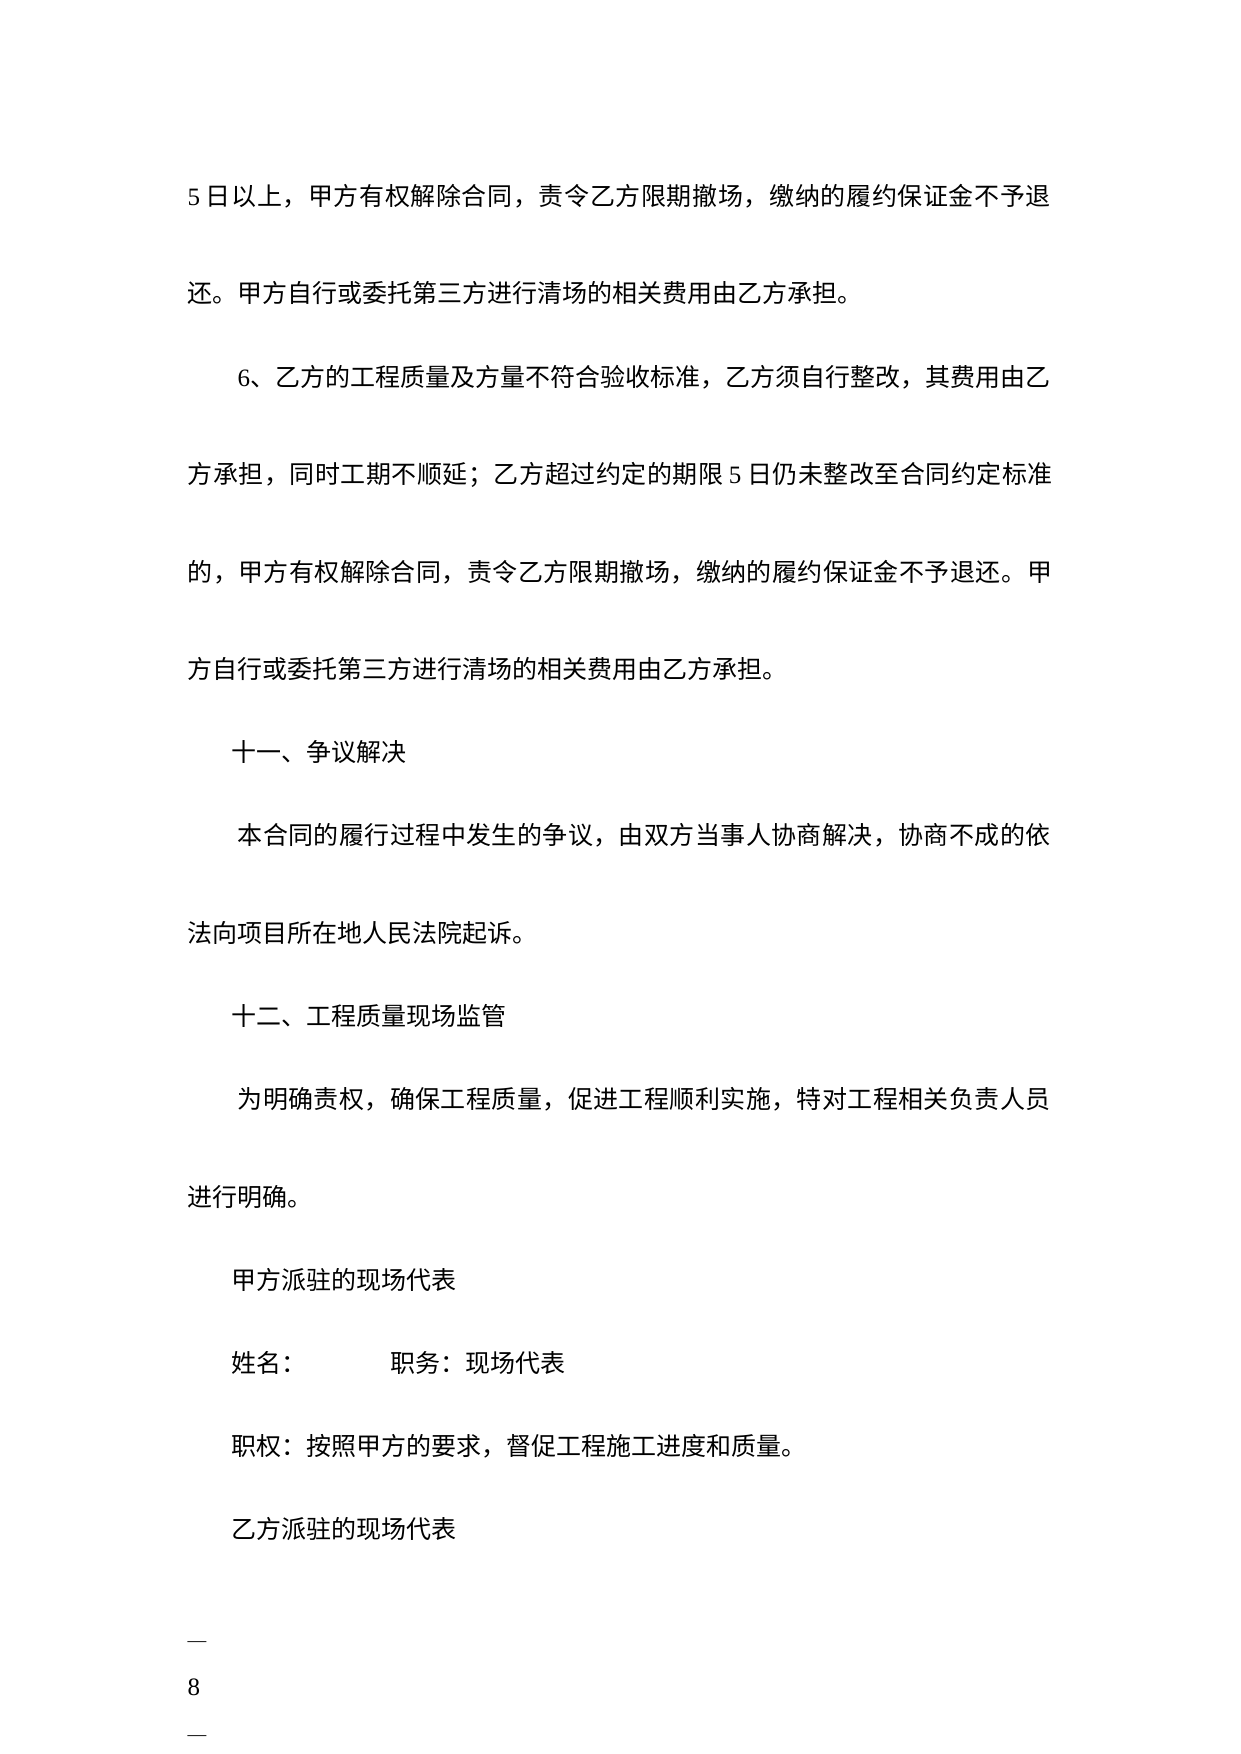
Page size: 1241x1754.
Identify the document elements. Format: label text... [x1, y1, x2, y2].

text 本合同的履行过程中发生的争议，由双方当事人协商解决，协商不成的依法向项目所在地人民法院起诉。 [187, 801, 1053, 964]
text 十二、工程质量现场监管 [231, 982, 1053, 1047]
text 6、乙方的工程质量及方量不符合验收标准，乙方须自行整改，其费用由乙方承担，同时工期不顺延；乙方超过约定的期限5日仍未整改至合同约定标准的，甲方有权解除合同，责令乙方限期撤场，缴纳的履约保证金不予退还。甲方自行或委托第三方进行清场的相关费用由乙方承担。 [187, 343, 1053, 700]
text 姓名： 职务：现场代表 [231, 1329, 1053, 1394]
text 十一、争议解决 [231, 718, 1053, 783]
text 为明确责权，确保工程质量，促进工程顺利实施，特对工程相关负责人员进行明确。 [187, 1065, 1053, 1228]
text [187, 162, 1053, 324]
text 乙方派驻的现场代表 [231, 1495, 1053, 1560]
text 职权：按照甲方的要求，督促工程施工进度和质量。 [231, 1412, 1053, 1477]
text 甲方派驻的现场代表 [231, 1246, 1053, 1311]
